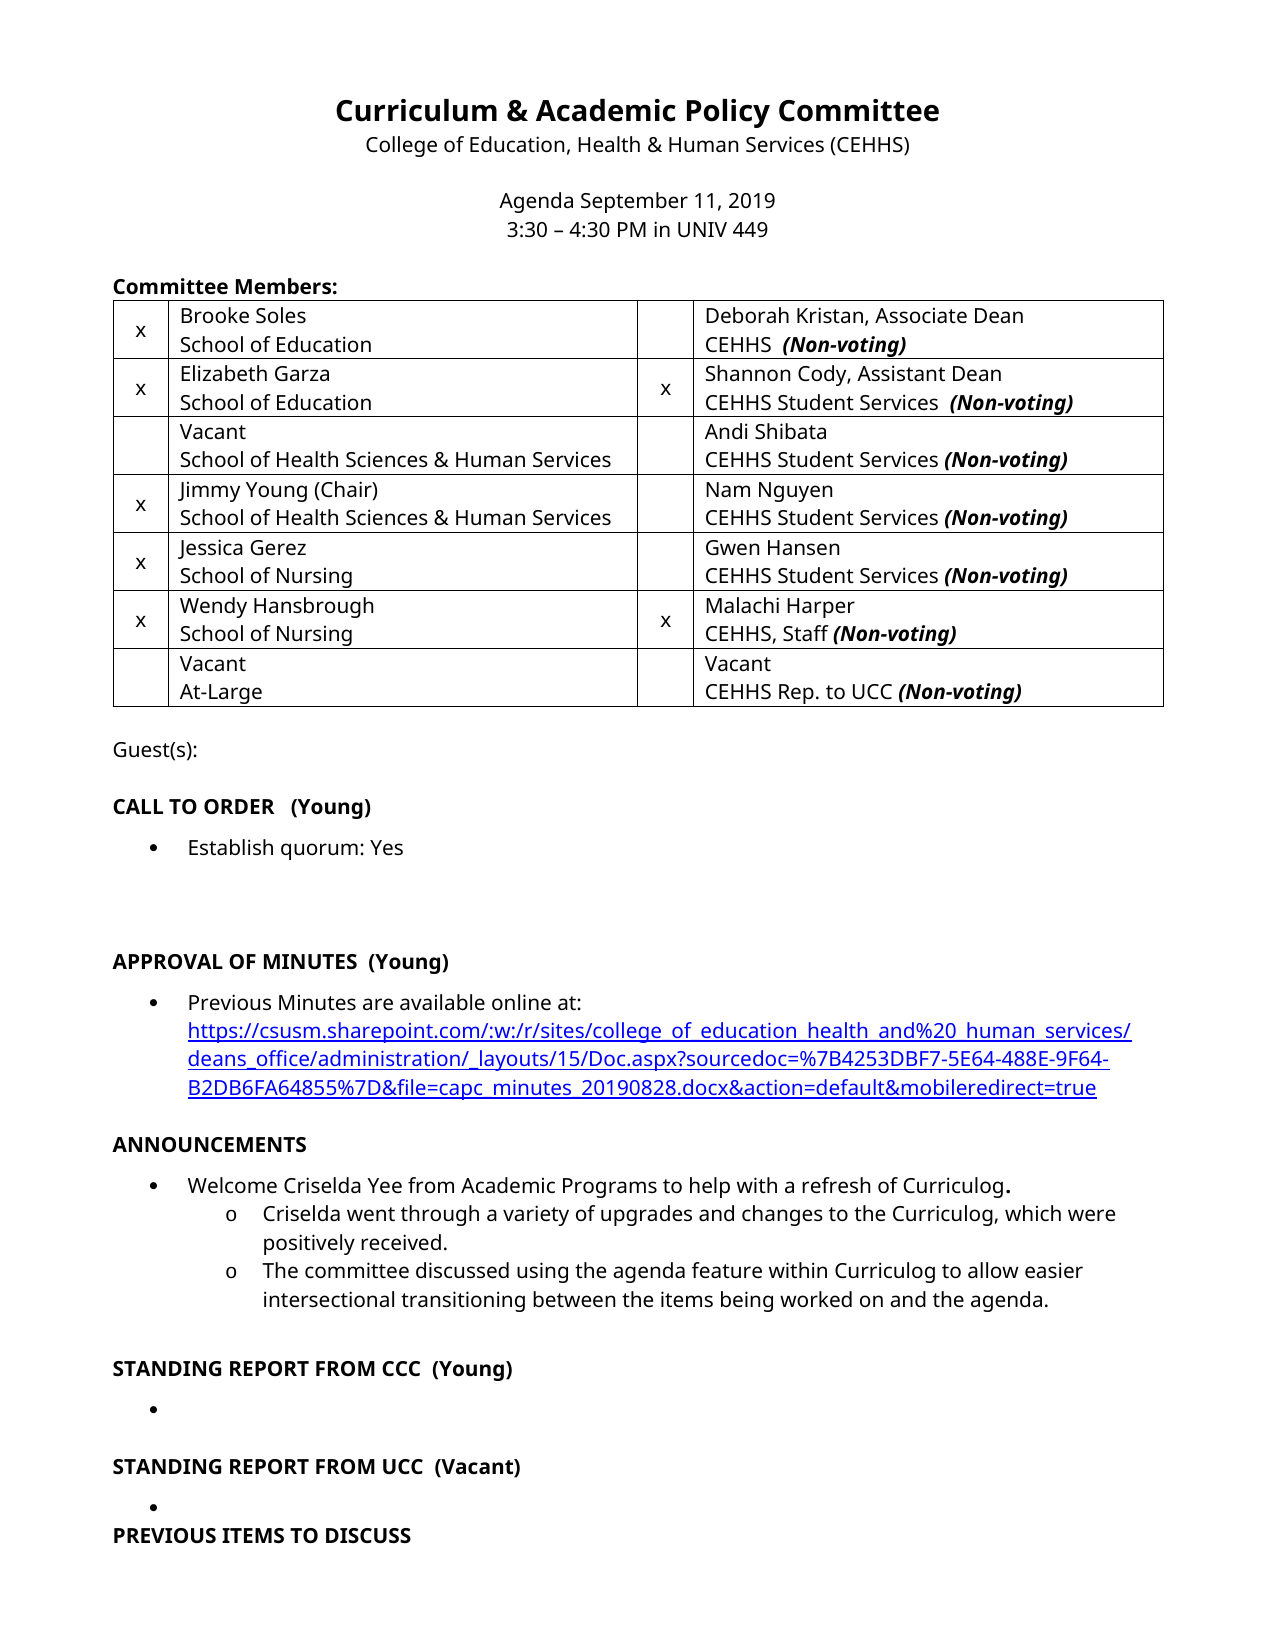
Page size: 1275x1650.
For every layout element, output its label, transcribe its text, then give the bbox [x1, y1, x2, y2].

text Curriculum & Academic Policy Committee [112, 90, 1162, 130]
list Welcome Criselda Yee from Academic Programs to help with a refresh of Curriculog. [150, 1171, 1162, 1199]
table_cell Vacant School of Health Sciences & Human Services [169, 417, 637, 474]
subtitle CALL TO ORDER (Young) [112, 792, 1162, 821]
table_cell [638, 417, 693, 474]
text College of Education, Health & Human Services (CEHHS) [112, 130, 1162, 158]
table_cell Wendy Hansbrough School of Nursing [169, 591, 637, 648]
table_cell [638, 649, 693, 706]
text Agenda September 11, 2019 [112, 187, 1162, 215]
table_header x [114, 301, 168, 358]
text PREVIOUS ITEMS TO DISCUSS [112, 1521, 1162, 1550]
list Previous Minutes are available online at: https://csusm.sharepoint.com/:w:/r/sites/college_of_education_health_and%20_human_services/deans_office/administration/_layouts/15/Doc.aspx?sourcedoc=%7B4253DBF7-5E64-488E-9F64-B2DB6FA64855%7D&file=capc_minutes_20190828.docx&action=default&mobileredirect=true [150, 988, 1162, 1101]
table_cell Vacant CEHHS Rep. to UCC (Non-voting) [694, 649, 1163, 706]
subtitle STANDING REPORT FROM CCC (Young) [112, 1354, 1162, 1383]
table_cell Nam Nguyen CEHHS Student Services (Non-voting) [694, 475, 1163, 532]
table_cell Elizabeth Garza School of Education [169, 359, 637, 416]
subtitle STANDING REPORT FROM UCC (Vacant) [112, 1452, 1162, 1480]
table_cell Vacant At-Large [169, 649, 637, 706]
table_cell x [114, 475, 168, 532]
text 3:30 – 4:30 PM in UNIV 449 [112, 215, 1162, 243]
table_cell [114, 417, 168, 474]
table_cell Jimmy Young (Chair) School of Health Sciences & Human Services [169, 475, 637, 532]
text Guest(s): [112, 735, 1162, 764]
table_cell [638, 475, 693, 532]
list The committee discussed using the agenda feature within Curriculog to allow easier intersectional transitioning between the items being worked on and the agenda. [225, 1256, 1162, 1313]
table_cell Gwen Hansen CEHHS Student Services (Non-voting) [694, 533, 1163, 590]
table_cell Shannon Cody, Assistant Dean CEHHS Student Services (Non-voting) [694, 359, 1163, 416]
table_cell Jessica Gerez School of Nursing [169, 533, 637, 590]
table_cell x [114, 533, 168, 590]
table_cell Malachi Harper CEHHS, Staff (Non-voting) [694, 591, 1163, 648]
table_cell Andi Shibata CEHHS Student Services (Non-voting) [694, 417, 1163, 474]
subtitle APPROVAL OF MINUTES (Young) [112, 947, 1162, 975]
table_cell [114, 649, 168, 706]
table_cell x [638, 591, 693, 648]
table_header Brooke Soles School of Education [169, 301, 637, 358]
table_header Deborah Kristan, Associate Dean CEHHS (Non-voting) [694, 301, 1163, 358]
text Committee Members: [112, 272, 1162, 300]
list Criselda went through a variety of upgrades and changes to the Curriculog, which were positively received. [225, 1199, 1162, 1256]
table_cell x [638, 359, 693, 416]
table_cell x [114, 359, 168, 416]
table_cell x [114, 591, 168, 648]
table_header [638, 301, 693, 358]
subtitle ANNOUNCEMENTS [112, 1130, 1162, 1158]
table_cell [638, 533, 693, 590]
list Establish quorum: Yes [150, 833, 1162, 861]
